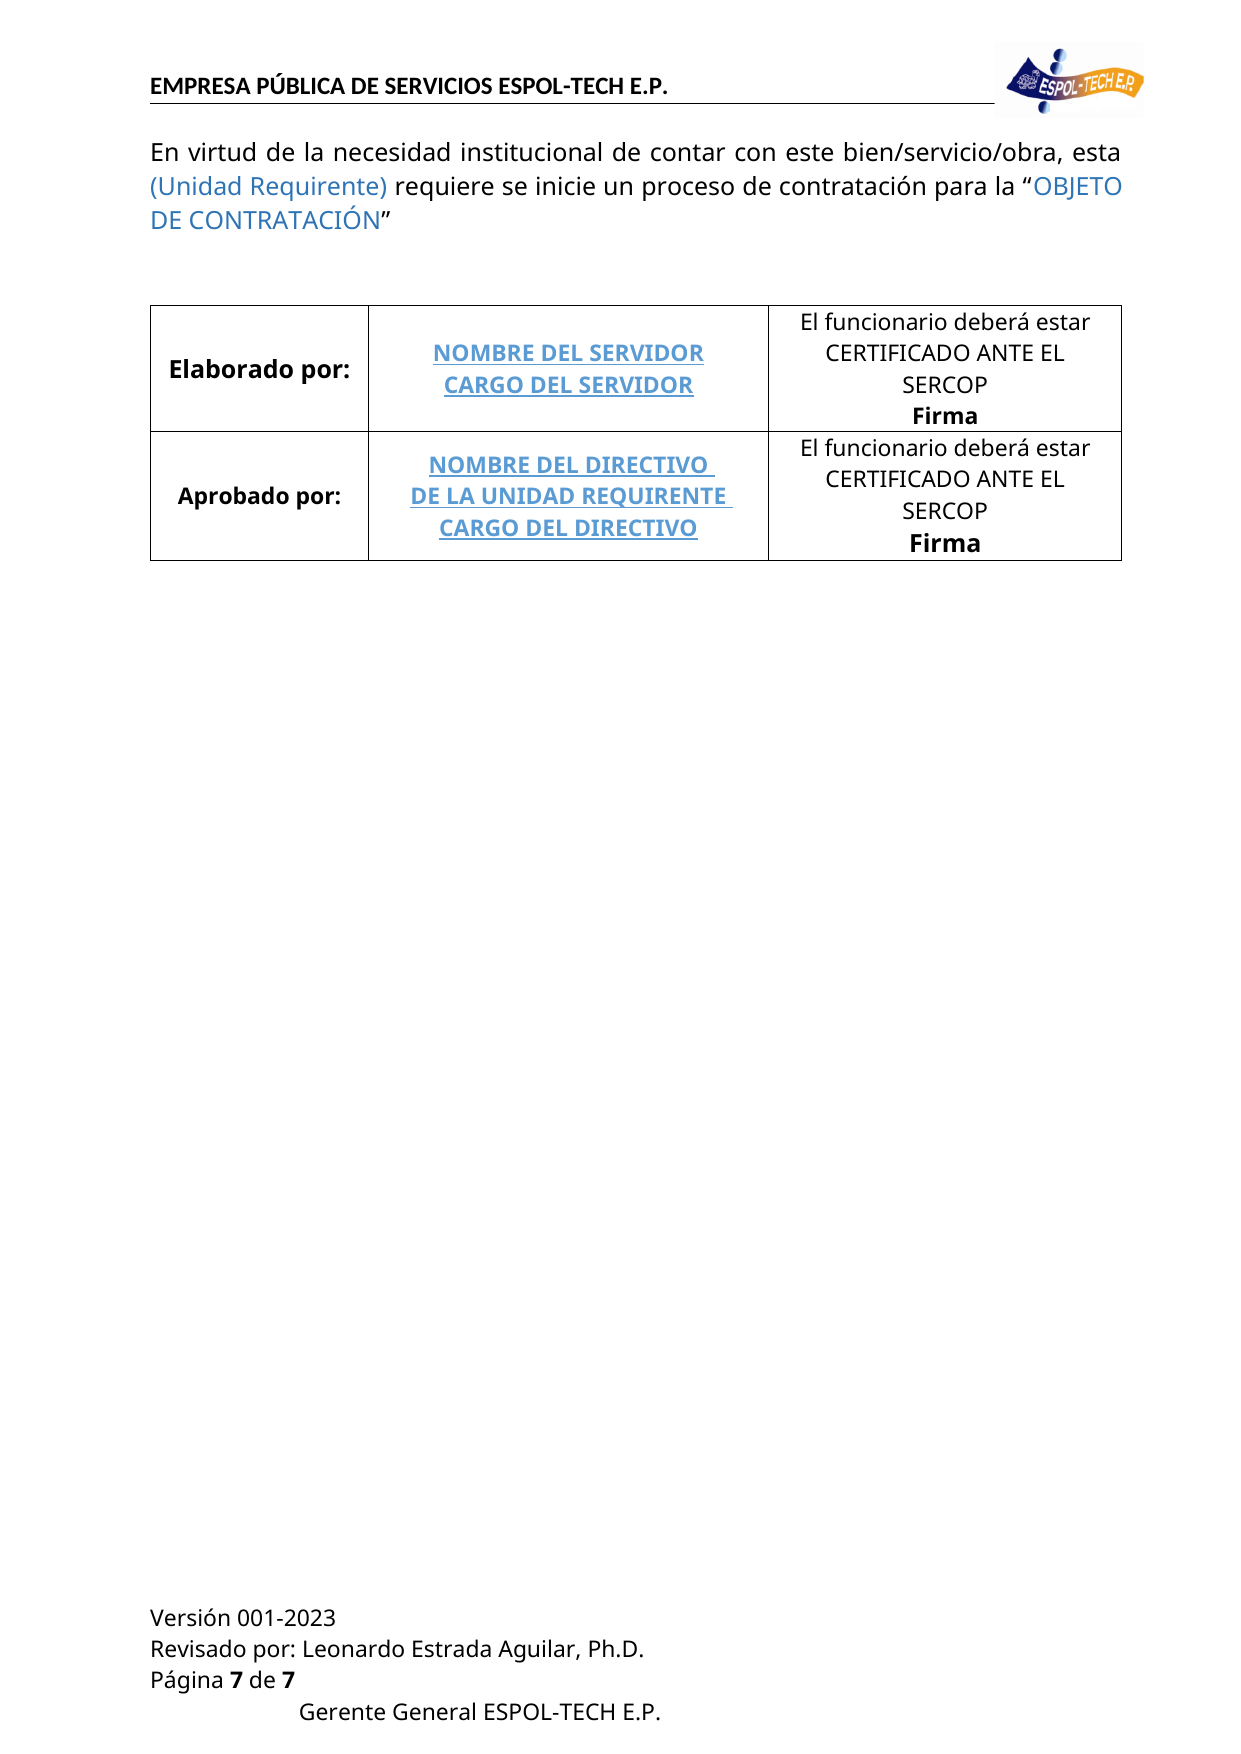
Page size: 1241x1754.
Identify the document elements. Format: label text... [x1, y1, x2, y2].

picture [993, 42, 1144, 118]
table_cell Aprobado por: [151, 432, 368, 560]
table_header Elaborado por: [151, 306, 368, 431]
table_cell El funcionario deberá estar CERTIFICADO ANTE EL SERCOP Firma [769, 432, 1121, 560]
table_cell NOMBRE DEL DIRECTIVO DE LA UNIDAD REQUIRENTE CARGO DEL DIRECTIVO [369, 432, 768, 560]
text En virtud de la necesidad institucional de contar con este bien/servicio/obra, esta (Unidad Requirente) requiere se inicie un proceso de contratación para la “OBJETO DE CONTRATACIÓN” [150, 135, 1123, 237]
table_header El funcionario deberá estar CERTIFICADO ANTE EL SERCOP Firma [769, 306, 1121, 431]
table_header NOMBRE DEL SERVIDOR CARGO DEL SERVIDOR [369, 306, 768, 431]
